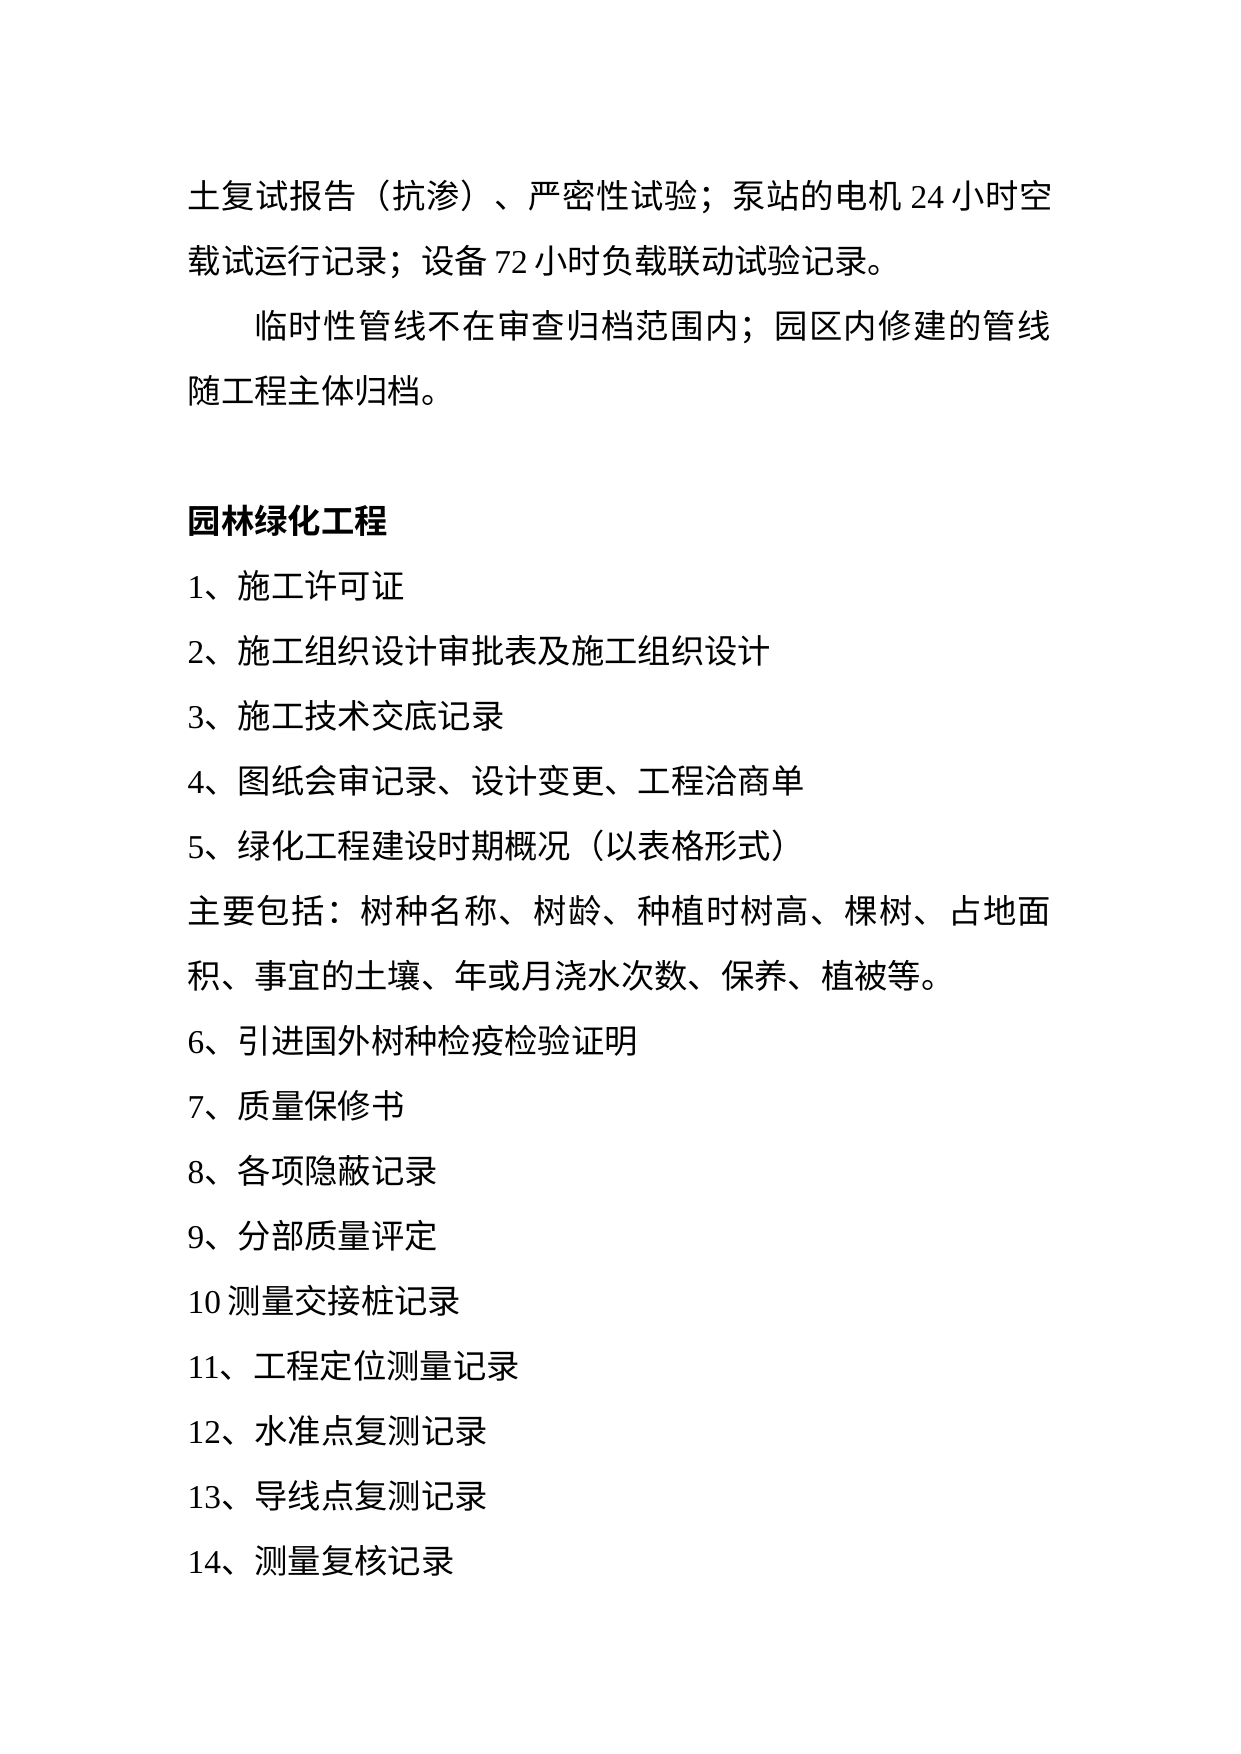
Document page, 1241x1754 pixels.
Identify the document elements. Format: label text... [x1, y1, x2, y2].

text 9、分部质量评定 [187, 1202, 1053, 1267]
text 8、各项隐蔽记录 [187, 1137, 1053, 1202]
text 临时性管线不在审查归档范围内；园区内修建的管线随工程主体归档。 [187, 292, 1053, 422]
text 14、测量复核记录 [187, 1527, 1053, 1592]
text 4、图纸会审记录、设计变更、工程洽商单 [187, 747, 1053, 812]
text 主要包括：树种名称、树龄、种植时树高、棵树、占地面积、事宜的土壤、年或月浇水次数、保养、植被等。 [187, 877, 1053, 1007]
text 3、施工技术交底记录 [187, 682, 1053, 747]
text 12、水准点复测记录 [187, 1397, 1053, 1462]
text 6、引进国外树种检疫检验证明 [187, 1007, 1053, 1072]
text 7、质量保修书 [187, 1072, 1053, 1137]
text 11、工程定位测量记录 [187, 1332, 1053, 1397]
text 13、导线点复测记录 [187, 1462, 1053, 1527]
text 10测量交接桩记录 [187, 1267, 1053, 1332]
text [187, 162, 1053, 292]
text 1、施工许可证 [187, 552, 1053, 617]
text 5、绿化工程建设时期概况（以表格形式） [187, 812, 1053, 877]
text 2、施工组织设计审批表及施工组织设计 [187, 617, 1053, 682]
text 园林绿化工程 [187, 487, 1053, 552]
